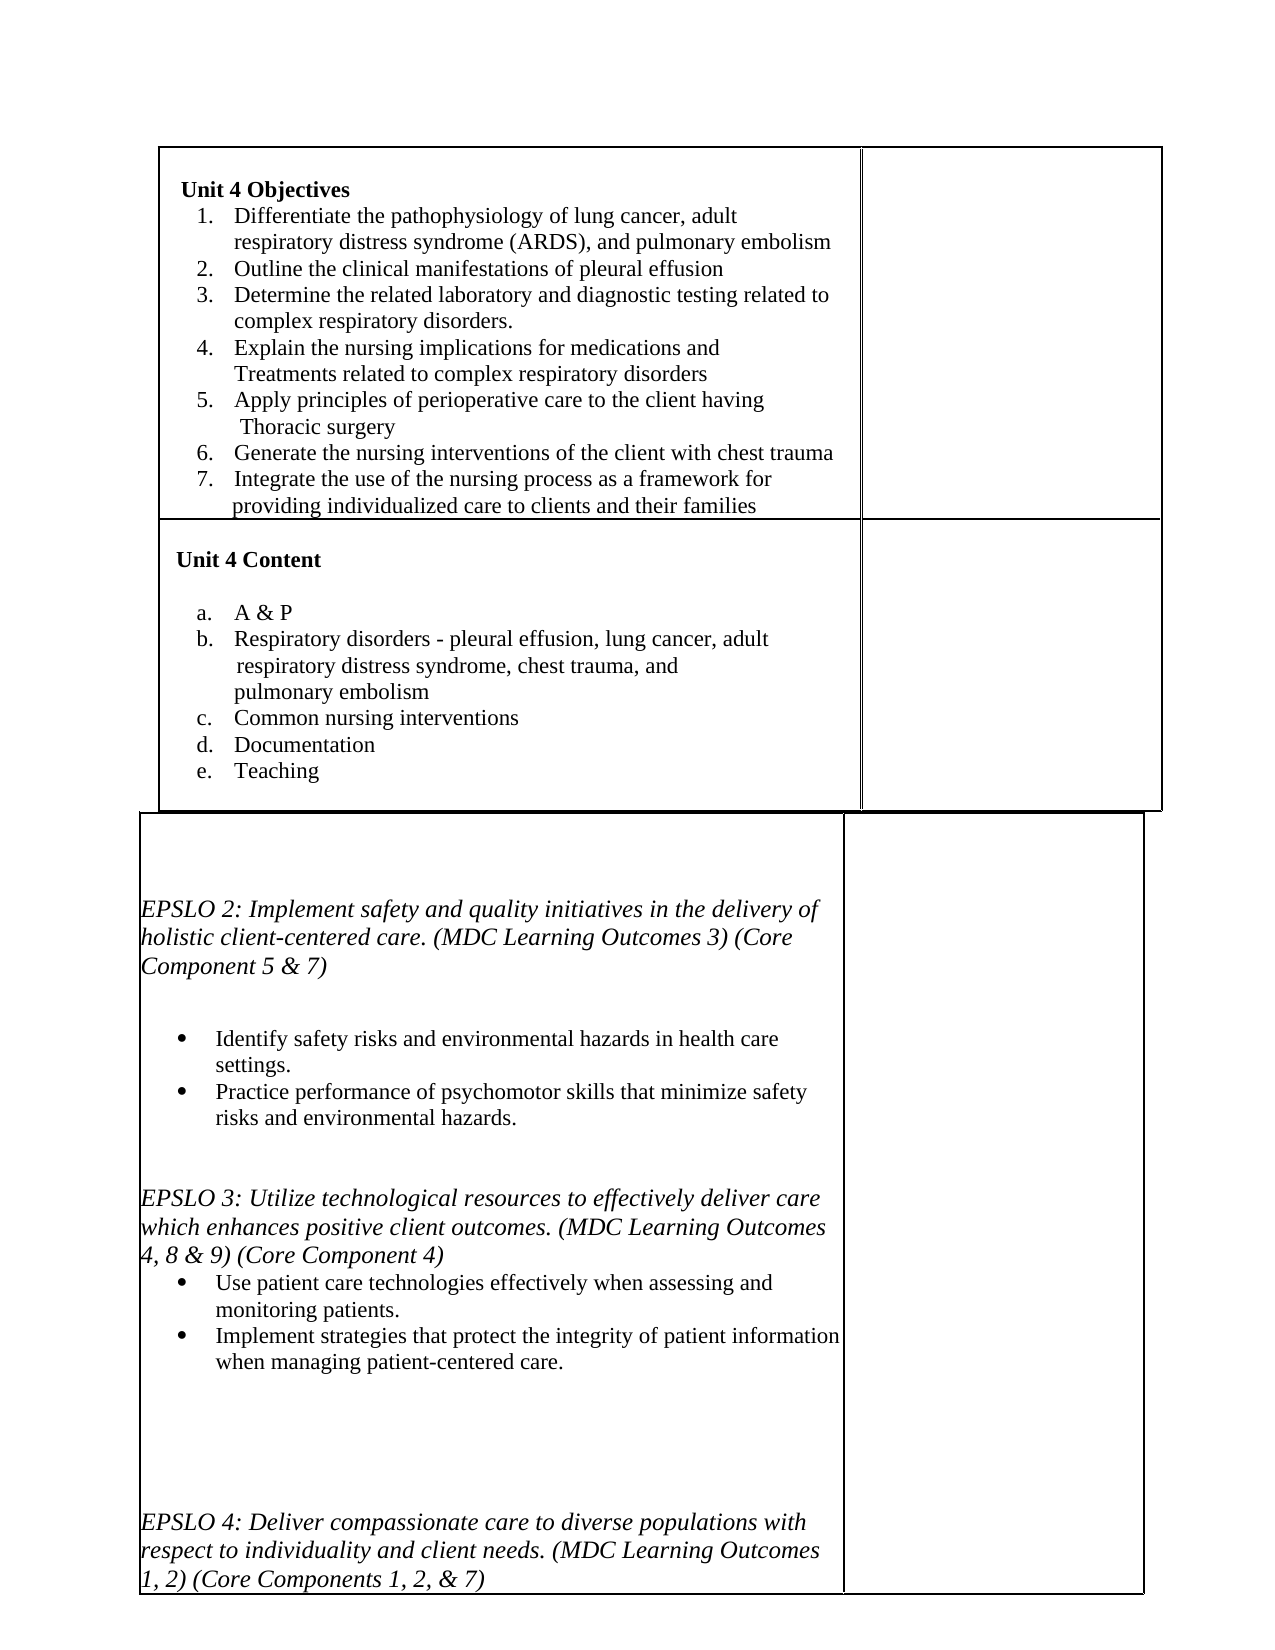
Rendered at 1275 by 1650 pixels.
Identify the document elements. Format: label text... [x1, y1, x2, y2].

table_cell Unit 4 Objectives Differentiate the pathophysiology of lung cancer, adult respiratory distress syndrome (ARDS), and pulmonary embolism Outline the clinical manifestations of pleural effusion Determine the related laboratory and diagnostic testing related to complex respiratory disorders. Explain the nursing implications for medications and Treatments related to complex respiratory disorders Apply principles of perioperative care to the client having Thoracic surgery Generate the nursing interventions of the client with chest trauma Integrate the use of the nursing process as a framework for providing individualized care to clients and their families [160, 148, 860, 518]
table_header [844, 814, 1143, 1593]
table_cell [861, 518, 1161, 810]
table_cell [863, 148, 1161, 518]
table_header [141, 814, 843, 1593]
table_cell Unit 4 Content A & P Respiratory disorders - pleural effusion, lung cancer, adult respiratory distress syndrome, chest trauma, and pulmonary embolism Common nursing interventions Documentation Teaching [160, 520, 861, 810]
